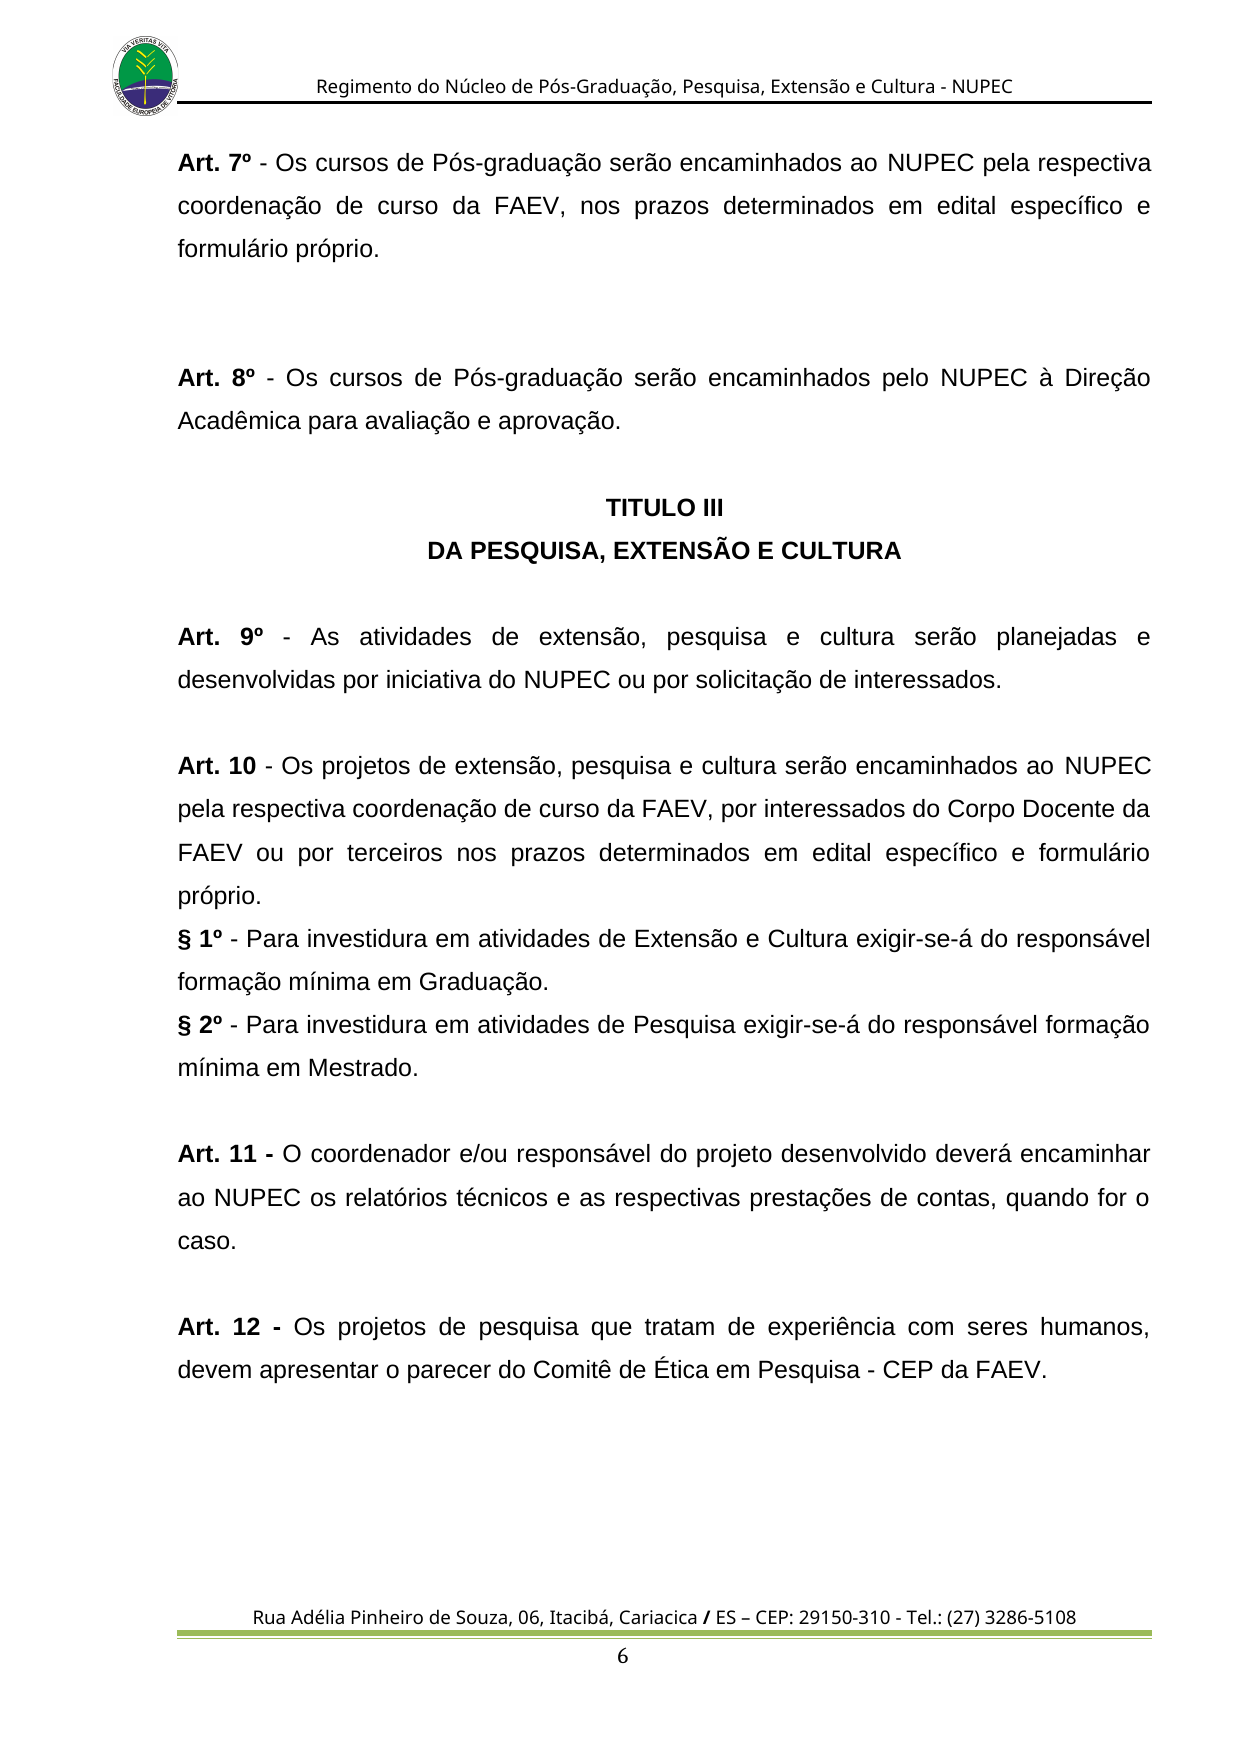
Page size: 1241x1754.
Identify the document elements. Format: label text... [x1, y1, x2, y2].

text DA PESQUISA, EXTENSÃO E CULTURA [177, 536, 1152, 564]
text § 2º - Para investidura em atividades de Pesquisa exigir-se-á do responsável formação mínima em Mestrado. [177, 1010, 1152, 1082]
text Art. 7º - Os cursos de Pós-graduação serão encaminhados ao NUPEC pela respectiva coordenação de curso da FAEV, nos prazos determinados em edital específico e formulário próprio. [177, 148, 1152, 263]
text Art. 10 - Os projetos de extensão, pesquisa e cultura serão encaminhados ao NUPEC pela respectiva coordenação de curso da FAEV, por interessados do Corpo Docente da FAEV ou por terceiros nos prazos determinados em edital específico e formulário próprio. [177, 751, 1152, 909]
text Art. 8º - Os cursos de Pós-graduação serão encaminhados pelo NUPEC à Direção Acadêmica para avaliação e aprovação. [177, 363, 1152, 435]
text Art. 9º - As atividades de extensão, pesquisa e cultura serão planejadas e desenvolvidas por iniciativa do NUPEC ou por solicitação de interessados. [177, 622, 1152, 694]
text § 1º - Para investidura em atividades de Extensão e Cultura exigir-se-á do responsável formação mínima em Graduação. [177, 924, 1152, 996]
picture [112, 36, 179, 116]
text Art. 11 - O coordenador e/ou responsável do projeto desenvolvido deverá encaminhar ao NUPEC os relatórios técnicos e as respectivas prestações de contas, quando for o caso. [177, 1139, 1152, 1254]
text Art. 12 - Os projetos de pesquisa que tratam de experiência com seres humanos, devem apresentar o parecer do Comitê de Ética em Pesquisa - CEP da FAEV. [177, 1312, 1152, 1384]
text TITULO III [177, 493, 1152, 521]
